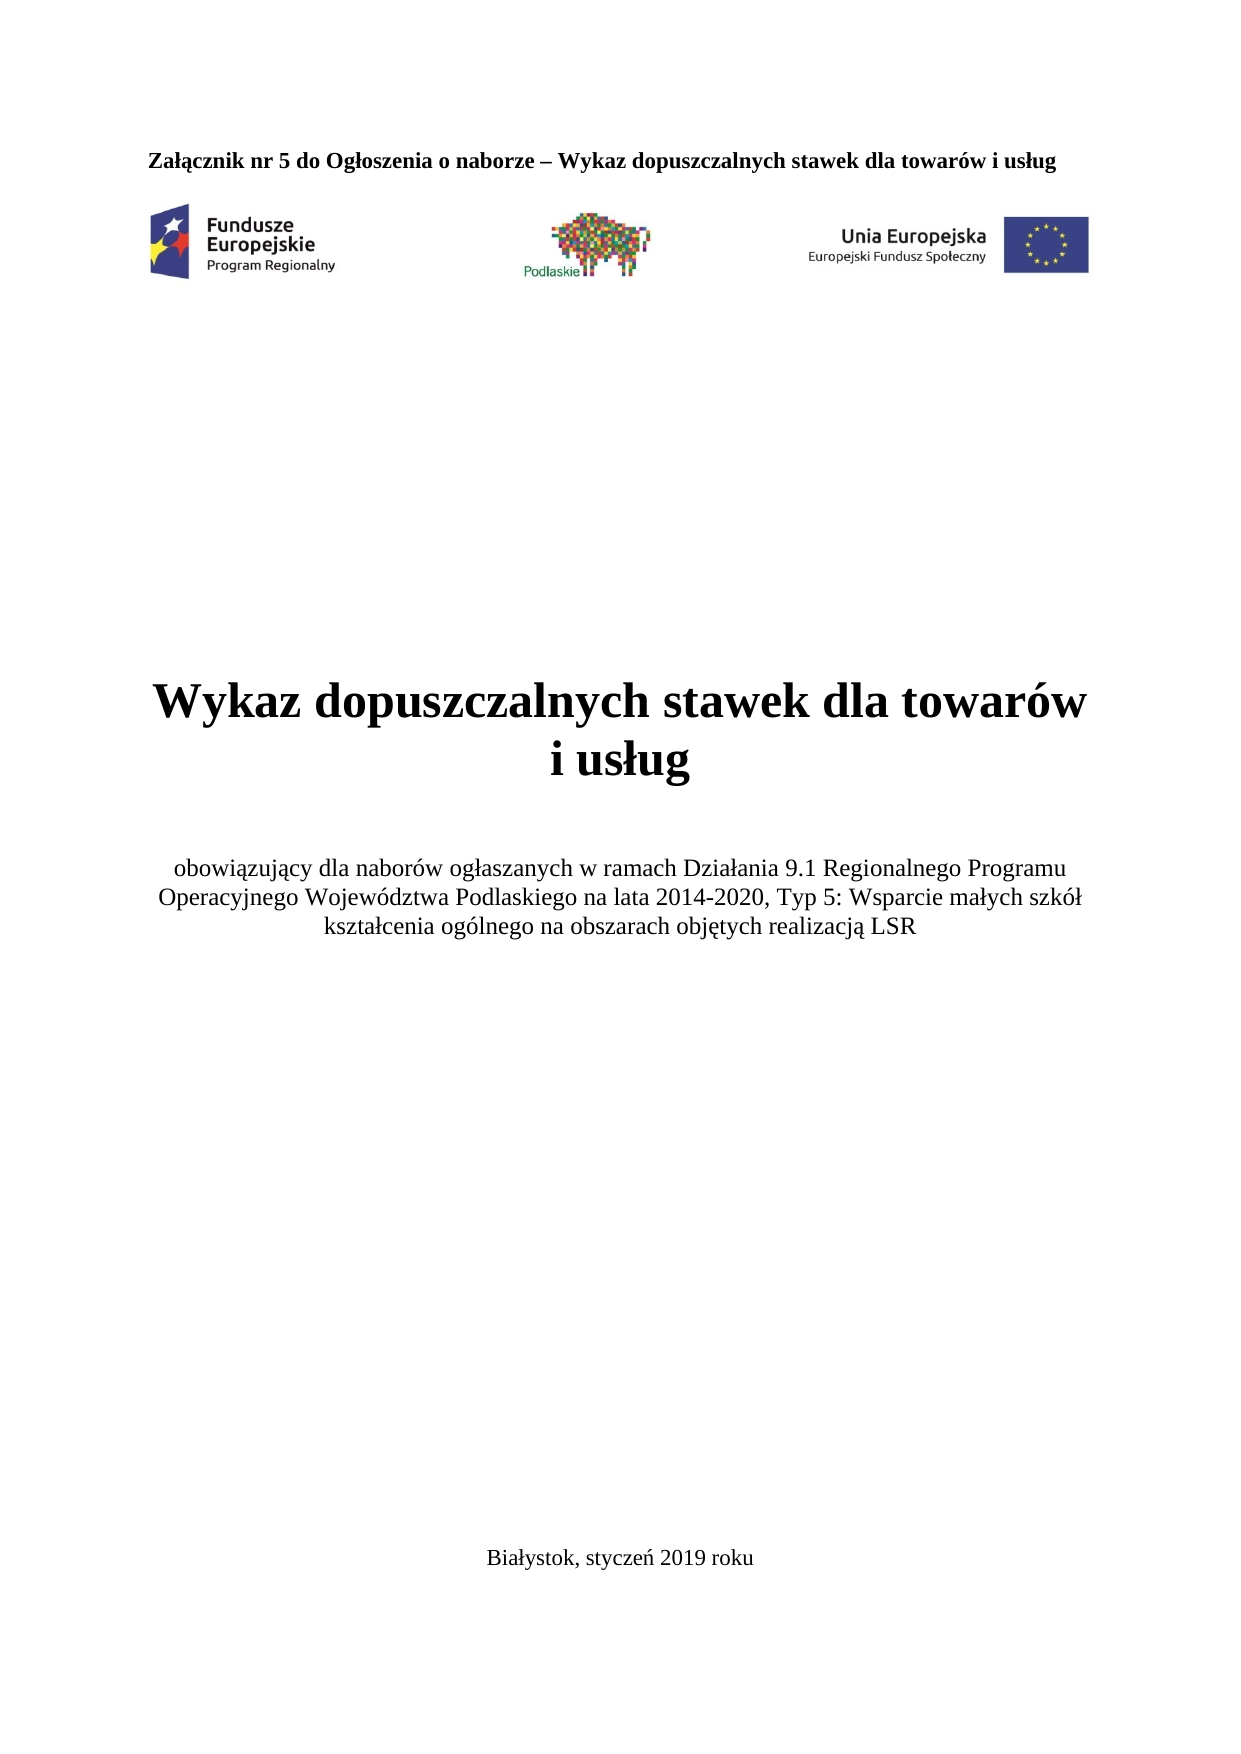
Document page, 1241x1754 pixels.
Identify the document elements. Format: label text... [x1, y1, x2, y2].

text obowiązujący dla naborów ogłaszanych w ramach Działania 9.1 Regionalnego Programu Operacyjnego Województwa Podlaskiego na lata 2014-2020, Typ 5: Wsparcie małych szkół kształcenia ogólnego na obszarach objętych realizacją LSR [148, 853, 1093, 939]
text Białystok, styczeń 2019 roku [148, 1544, 1093, 1570]
text Wykaz dopuszczalnych stawek dla towarów i usług [148, 671, 1093, 786]
text Załącznik nr 5 do Ogłoszenia o naborze – Wykaz dopuszczalnych stawek dla towarów i usług [148, 148, 1093, 174]
picture [147, 200, 1093, 287]
